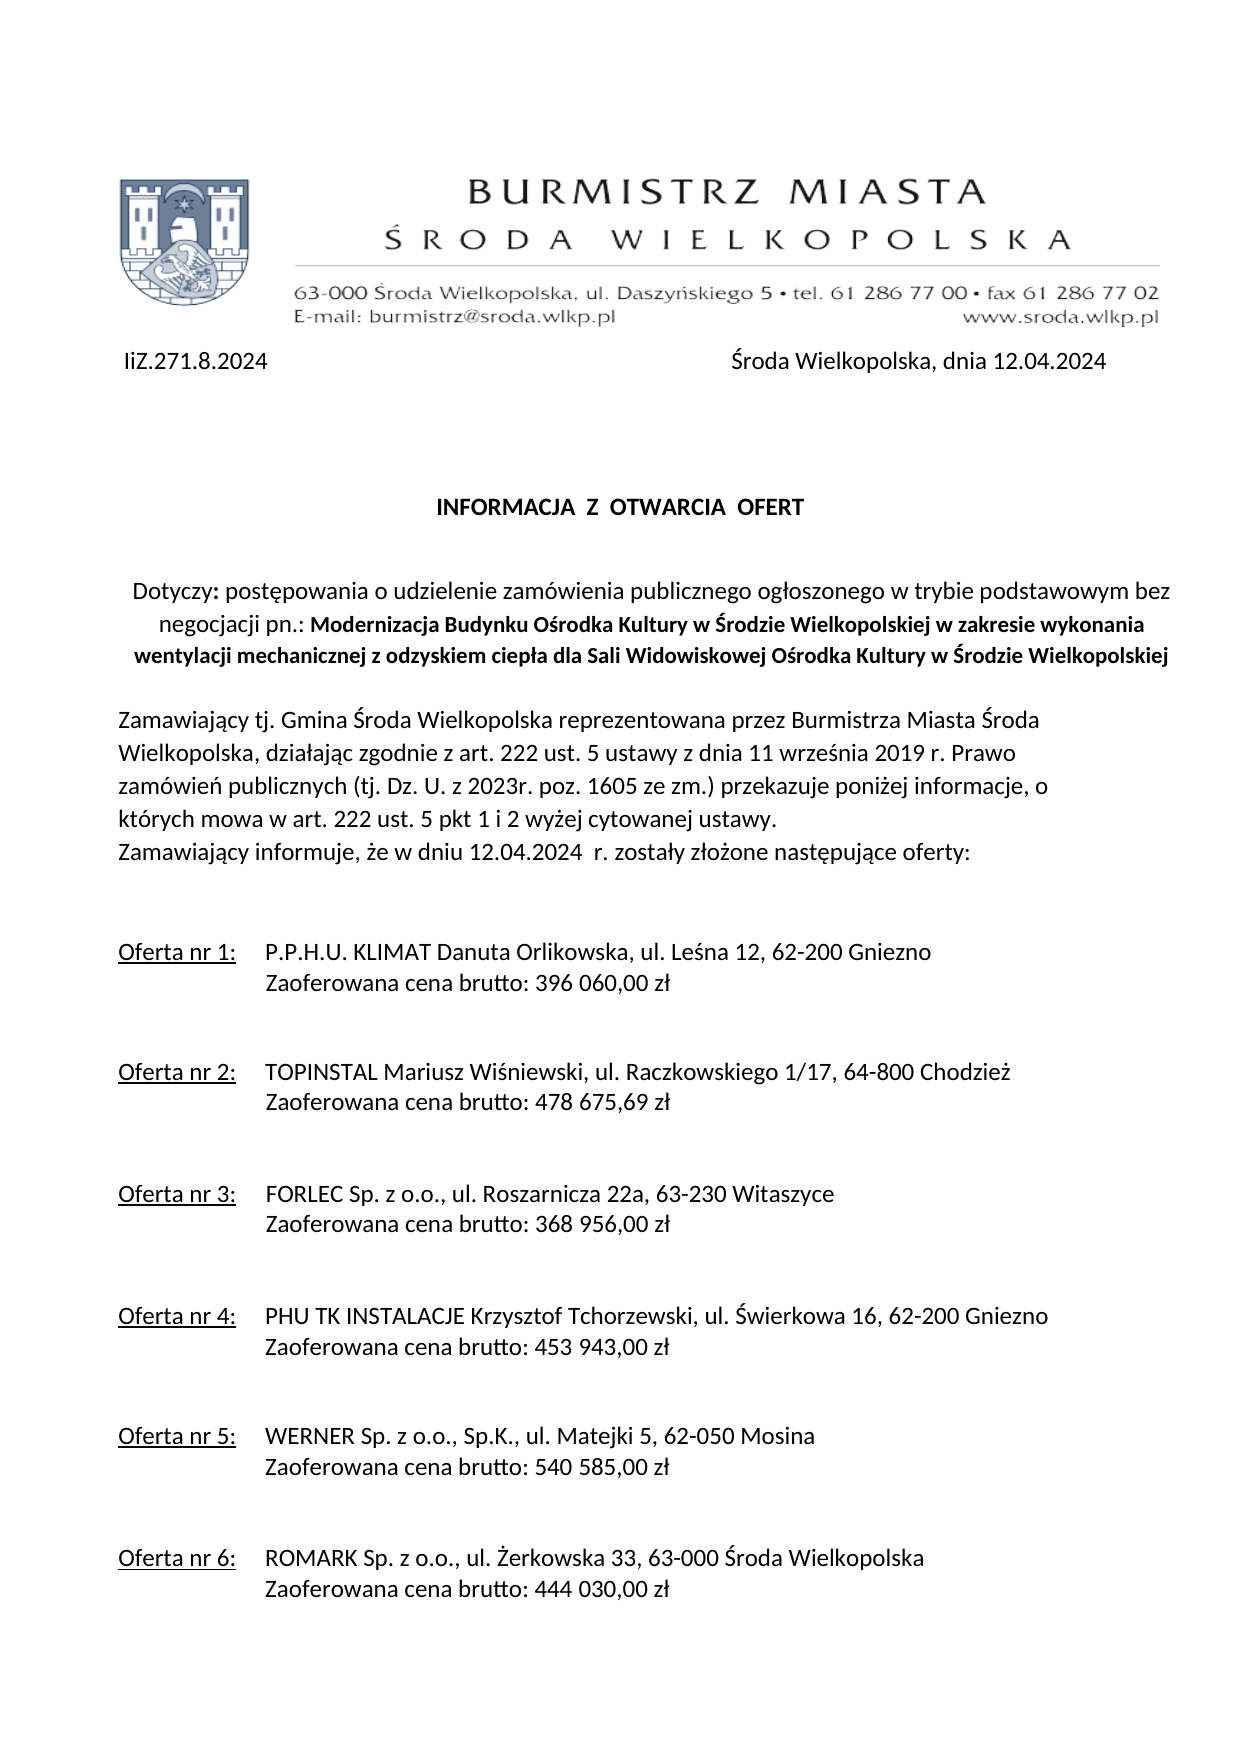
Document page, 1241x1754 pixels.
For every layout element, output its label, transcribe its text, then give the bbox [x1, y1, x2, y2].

text IiZ.271.8.2024 Środa Wielkopolska, dnia 12.04.2024 [118, 345, 1122, 376]
text Oferta nr 5: WERNER Sp. z o.o., Sp.K., ul. Matejki 5, 62-050 Mosina [118, 1420, 1122, 1451]
text Oferta nr 6: ROMARK Sp. z o.o., ul. Żerkowska 33, 63-000 Środa Wielkopolska [118, 1542, 1122, 1573]
text Zaoferowana cena brutto: 540 585,00 zł [191, 1451, 1122, 1481]
text Zaoferowana cena brutto: 396 060,00 zł [118, 967, 1122, 997]
text Zaoferowana cena brutto: 444 030,00 zł [191, 1573, 1122, 1603]
text Oferta nr 4: PHU TK INSTALACJE Krzysztof Tchorzewski, ul. Świerkowa 16, 62-200 Gniezno [118, 1300, 1122, 1331]
text Oferta nr 1: P.P.H.U. KLIMAT Danuta Orlikowska, ul. Leśna 12, 62-200 Gniezno [118, 936, 1122, 967]
text Zaoferowana cena brutto: 368 956,00 zł [118, 1208, 1122, 1239]
text Oferta nr 2: TOPINSTAL Mariusz Wiśniewski, ul. Raczkowskiego 1/17, 64-800 Chodzież [118, 1056, 1122, 1086]
text Zaoferowana cena brutto: 453 943,00 zł [265, 1331, 1122, 1361]
text Oferta nr 3: FORLEC Sp. z o.o., ul. Roszarnicza 22a, 63-230 Witaszyce [118, 1178, 1122, 1208]
text Zaoferowana cena brutto: 478 675,69 zł [118, 1086, 1122, 1117]
text INFORMACJA Z OTWARCIA OFERT [118, 491, 1122, 521]
text Dotyczy: postępowania o udzielenie zamówienia publicznego ogłoszonego w trybie podstawowym bez negocjacji pn.: Modernizacja Budynku Ośrodka Kultury w Środzie Wielkopolskiej w zakresie wykonania wentylacji mechanicznej z odzyskiem ciepła dla Sali Widowiskowej Ośrodka Kultury w Środzie Wielkopolskiej [118, 575, 1185, 669]
text Zamawiający informuje, że w dniu 12.04.2024 r. zostały złożone następujące oferty: [118, 836, 1122, 866]
text Zamawiający tj. Gmina Środa Wielkopolska reprezentowana przez Burmistrza Miasta Środa Wielkopolska, działając zgodnie z art. 222 ust. 5 ustawy z dnia 11 września 2019 r. Prawo zamówień publicznych (tj. Dz. U. z 2023r. poz. 1605 ze zm.) przekazuje poniżej informacje, o których mowa w art. 222 ust. 5 pkt 1 i 2 wyżej cytowanej ustawy. [118, 704, 1122, 833]
